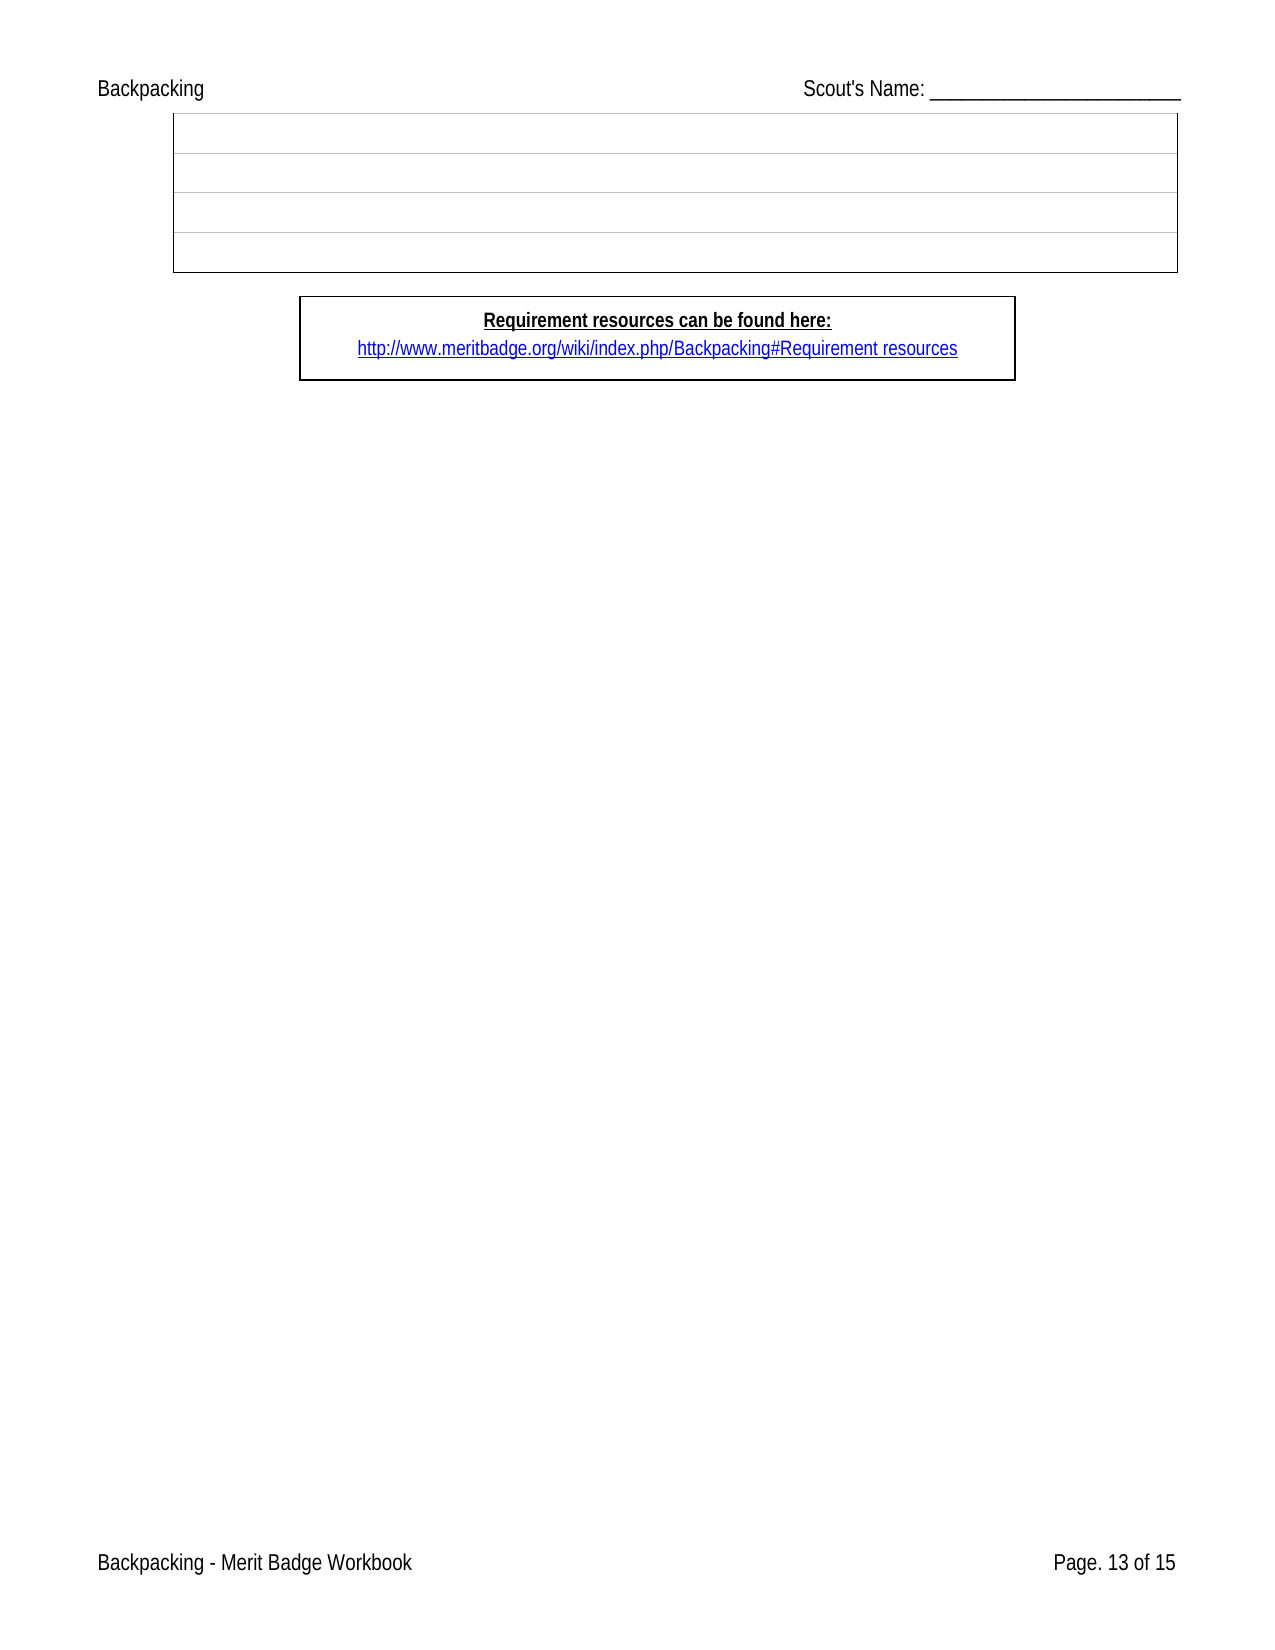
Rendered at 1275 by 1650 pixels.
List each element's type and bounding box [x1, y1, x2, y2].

table_cell [174, 154, 1177, 192]
table_cell [174, 193, 1177, 232]
table_cell [174, 114, 1177, 152]
table_cell [174, 233, 1177, 272]
